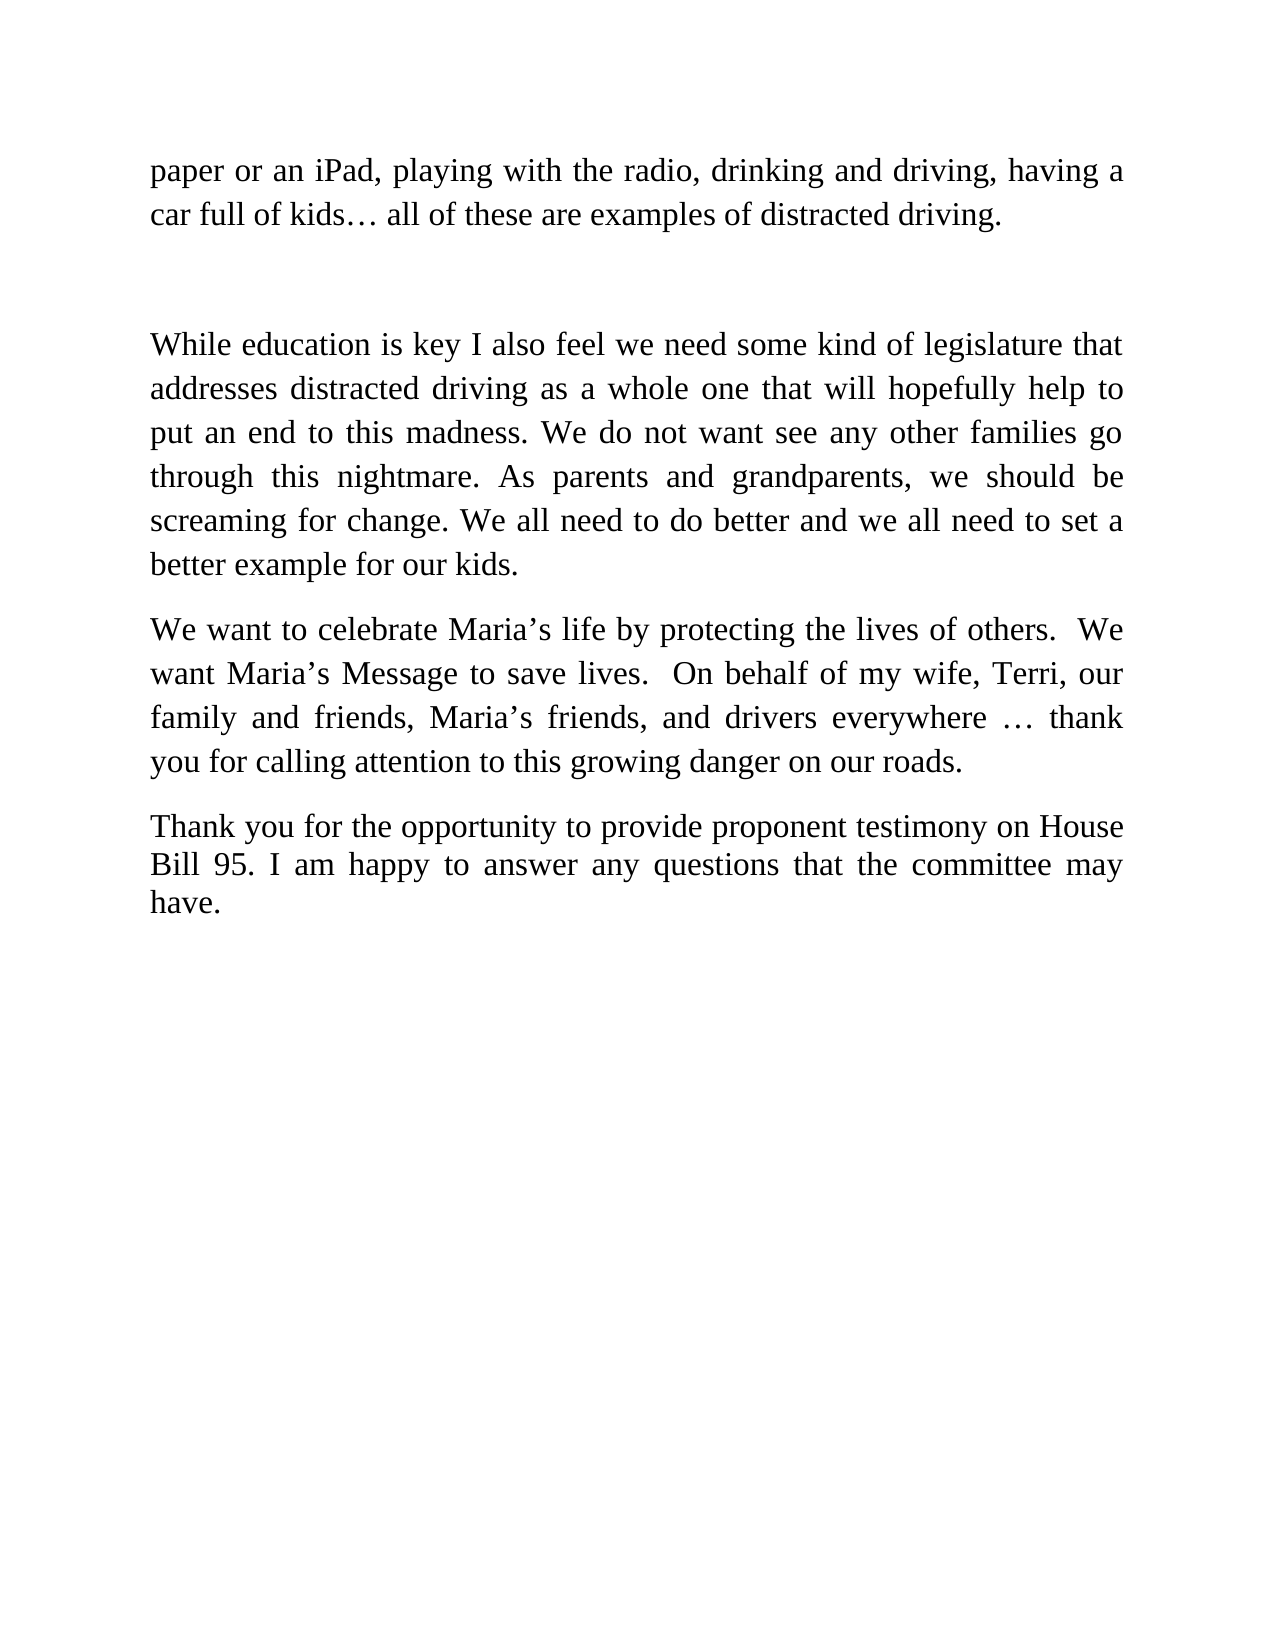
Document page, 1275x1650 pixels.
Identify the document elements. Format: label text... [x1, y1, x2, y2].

text We want to celebrate Maria’s life by protecting the lives of others. We want Maria’s Message to save lives. On behalf of my wife, Terri, our family and friends, Maria’s friends, and drivers everywhere … thank you for calling attention to this growing danger on our roads. [150, 609, 1125, 779]
text Thank you for the opportunity to provide proponent testimony on House Bill 95. I am happy to answer any questions that the committee may have. [150, 806, 1125, 921]
text While education is key I also feel we need some kind of legislature that addresses distracted driving as a whole one that will hopefully help to put an end to this madness. We do not want see any other families go through this nightmare. As parents and grandparents, we should be screaming for change. We all need to do better and we all need to set a better example for our kids. [150, 324, 1125, 582]
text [150, 150, 1125, 232]
